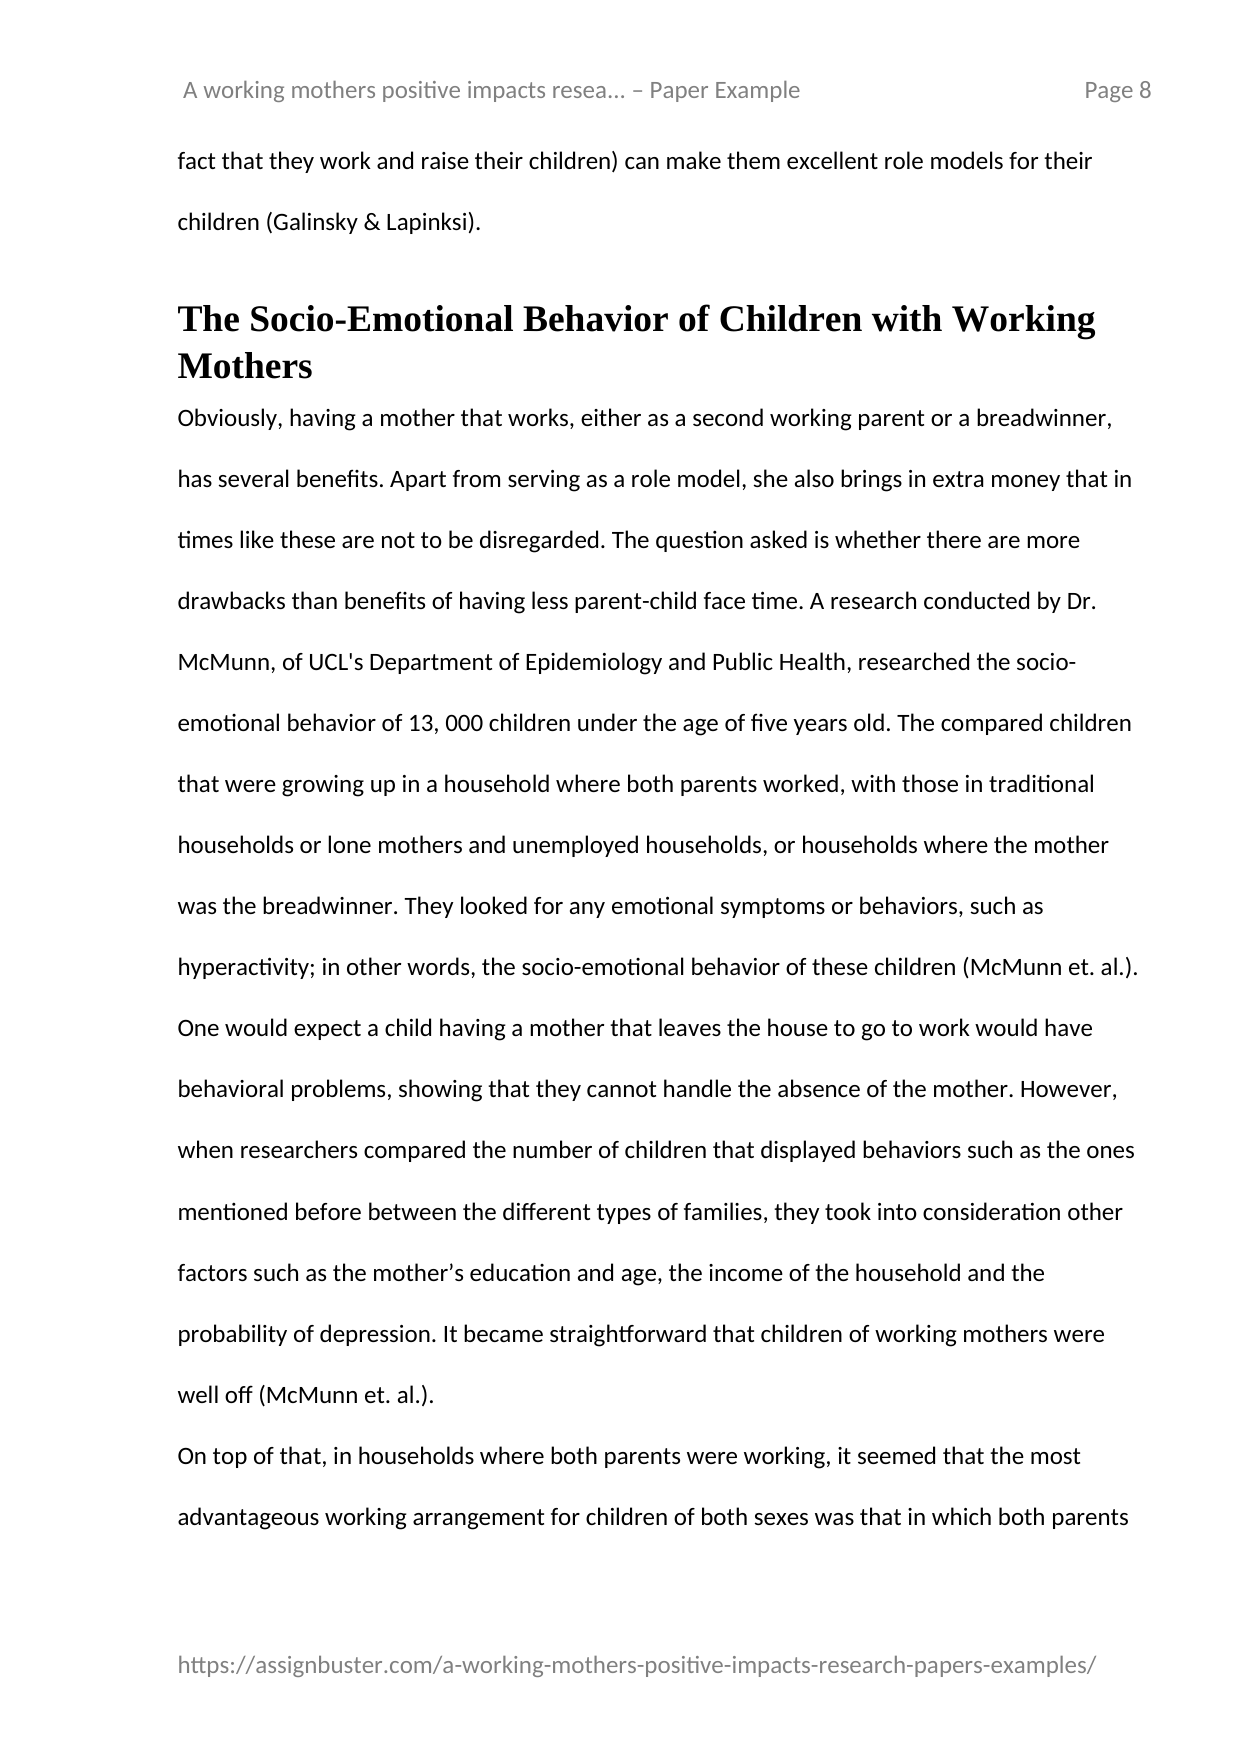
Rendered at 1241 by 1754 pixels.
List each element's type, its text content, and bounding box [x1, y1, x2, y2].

subtitle The Socio-Emotional Behavior of Children with Working Mothers [177, 297, 1152, 386]
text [177, 402, 1152, 1531]
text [177, 145, 1152, 237]
